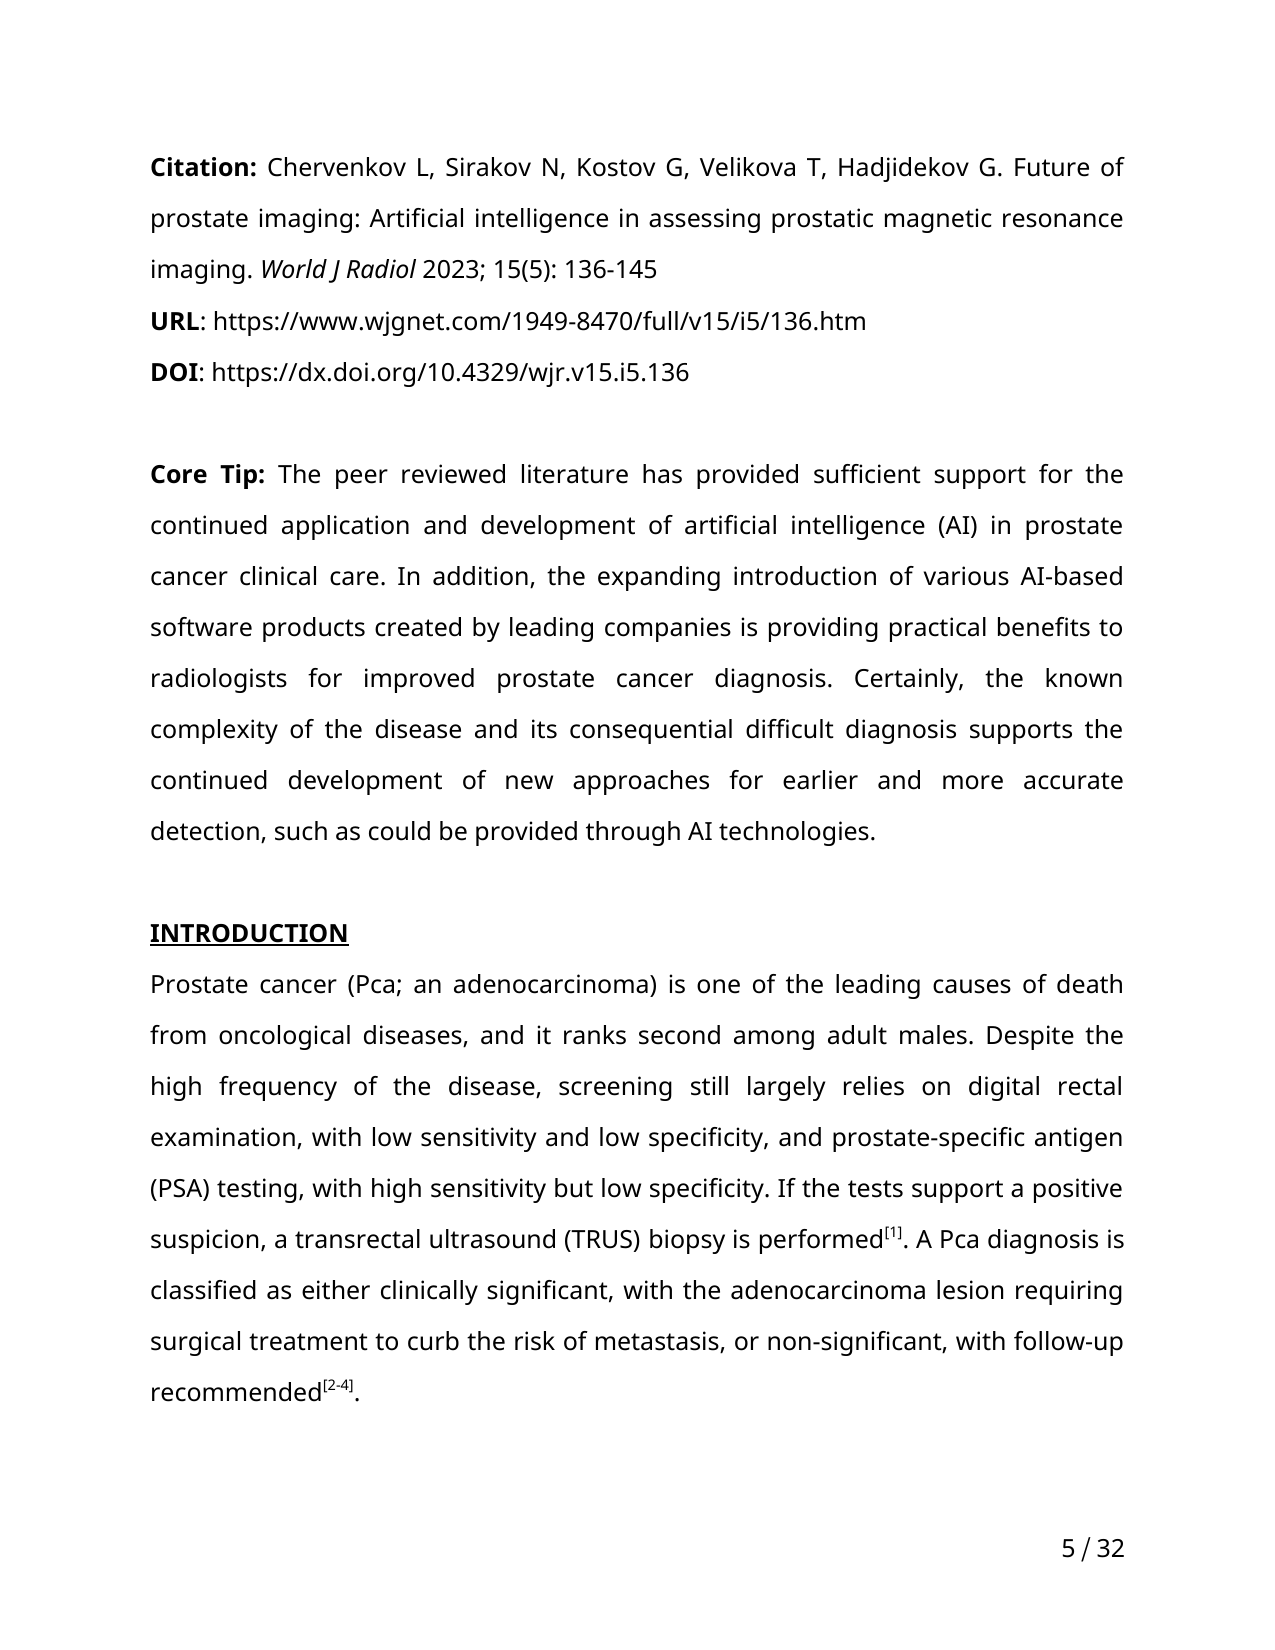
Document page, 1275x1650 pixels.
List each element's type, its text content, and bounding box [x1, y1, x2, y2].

text INTRODUCTION [150, 916, 1125, 950]
text Citation: Chervenkov L, Sirakov N, Kostov G, Velikova T, Hadjidekov G. Future of prostate imaging: Artificial intelligence in assessing prostatic magnetic resonance imaging. World J Radiol 2023; 15(5): 136-145 [150, 150, 1125, 286]
text Core Tip: The peer reviewed literature has provided sufficient support for the continued application and development of artificial intelligence (AI) in prostate cancer clinical care. In addition, the expanding introduction of various AI-based software products created by leading companies is providing practical benefits to radiologists for improved prostate cancer diagnosis. Certainly, the known complexity of the disease and its consequential difficult diagnosis supports the continued development of new approaches for earlier and more accurate detection, such as could be provided through AI technologies. [150, 456, 1125, 848]
text URL: https://www.wjgnet.com/1949-8470/full/v15/i5/136.htm [150, 303, 1125, 337]
text DOI: https://dx.doi.org/10.4329/wjr.v15.i5.136 [150, 354, 1125, 388]
text Prostate cancer (Pca; an adenocarcinoma) is one of the leading causes of death from oncological diseases, and it ranks second among adult males. Despite the high frequency of the disease, screening still largely relies on digital rectal examination, with low sensitivity and low specificity, and prostate-specific antigen (PSA) testing, with high sensitivity but low specificity. If the tests support a positive suspicion, a transrectal ultrasound (TRUS) biopsy is performed[1]. A Pca diagnosis is classified as either clinically significant, with the adenocarcinoma lesion requiring surgical treatment to curb the risk of metastasis, or non-significant, with follow-up recommended[2-4]. [150, 967, 1125, 1409]
